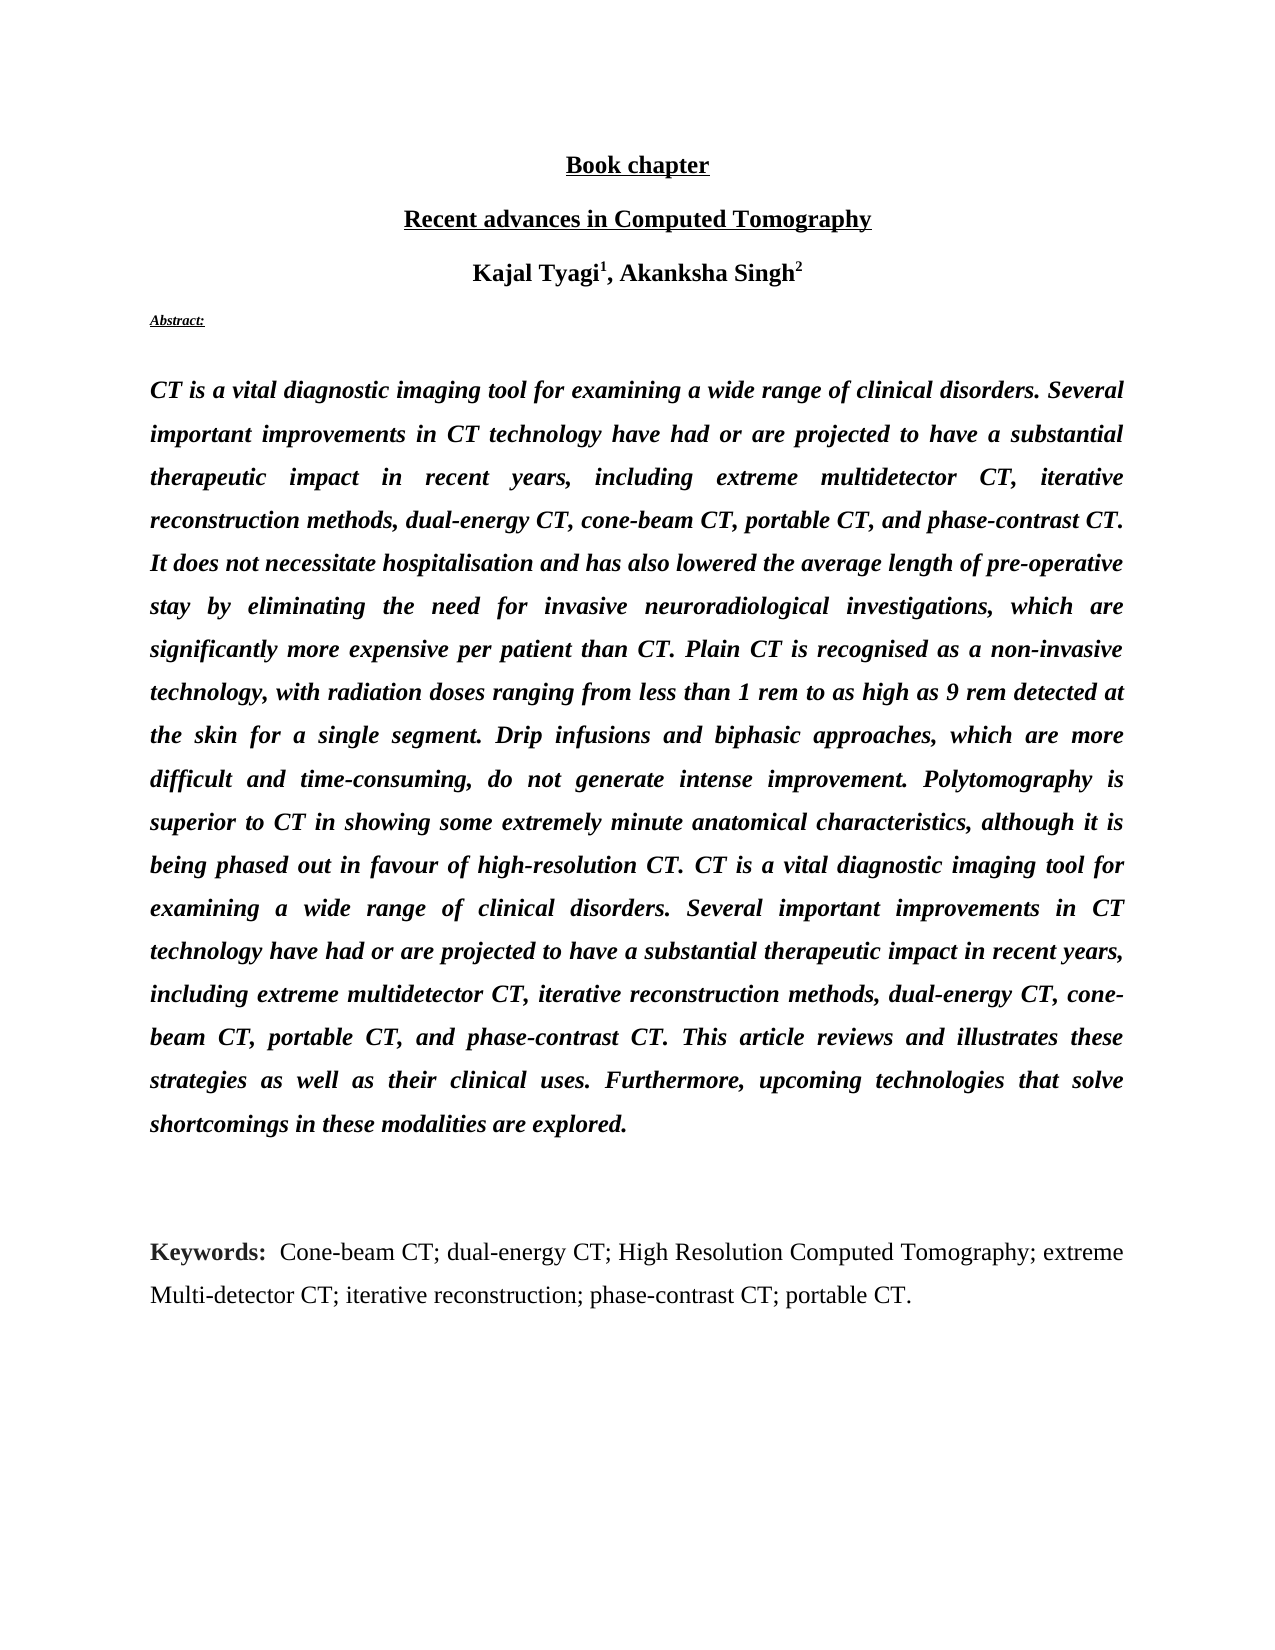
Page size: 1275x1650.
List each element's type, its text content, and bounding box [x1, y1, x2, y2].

text Keywords: Cone-beam CT; dual-energy CT; High Resolution Computed Tomography; extreme Multi-detector CT; iterative reconstruction; phase-contrast CT; portable CT. [150, 1237, 1125, 1308]
text Abstract: [150, 312, 1125, 340]
text CT is a vital diagnostic imaging tool for examining a wide range of clinical disorders. Several important improvements in CT technology have had or are projected to have a substantial therapeutic impact in recent years, including extreme multidetector CT, iterative reconstruction methods, dual-energy CT, cone-beam CT, portable CT, and phase-contrast CT. It does not necessitate hospitalisation and has also lowered the average length of pre-operative stay by eliminating the need for invasive neuroradiological investigations, which are significantly more expensive per patient than CT. Plain CT is recognised as a non-invasive technology, with radiation doses ranging from less than 1 rem to as high as 9 rem detected at the skin for a single segment. Drip infusions and biphasic approaches, which are more difficult and time-consuming, do not generate intense improvement. Polytomography is superior to CT in showing some extremely minute anatomical characteristics, although it is being phased out in favour of high-resolution CT. CT is a vital diagnostic imaging tool for examining a wide range of clinical disorders. Several important improvements in CT technology have had or are projected to have a substantial therapeutic impact in recent years, including extreme multidetector CT, iterative reconstruction methods, dual-energy CT, cone-beam CT, portable CT, and phase-contrast CT. This article reviews and illustrates these strategies as well as their clinical uses. Furthermore, upcoming technologies that solve shortcomings in these modalities are explored. [150, 376, 1125, 1137]
text Kajal Tyagi1, Akanksha Singh2 [150, 258, 1125, 286]
text Recent advances in Computed Tomography [150, 204, 1125, 233]
text Book chapter [150, 150, 1125, 179]
